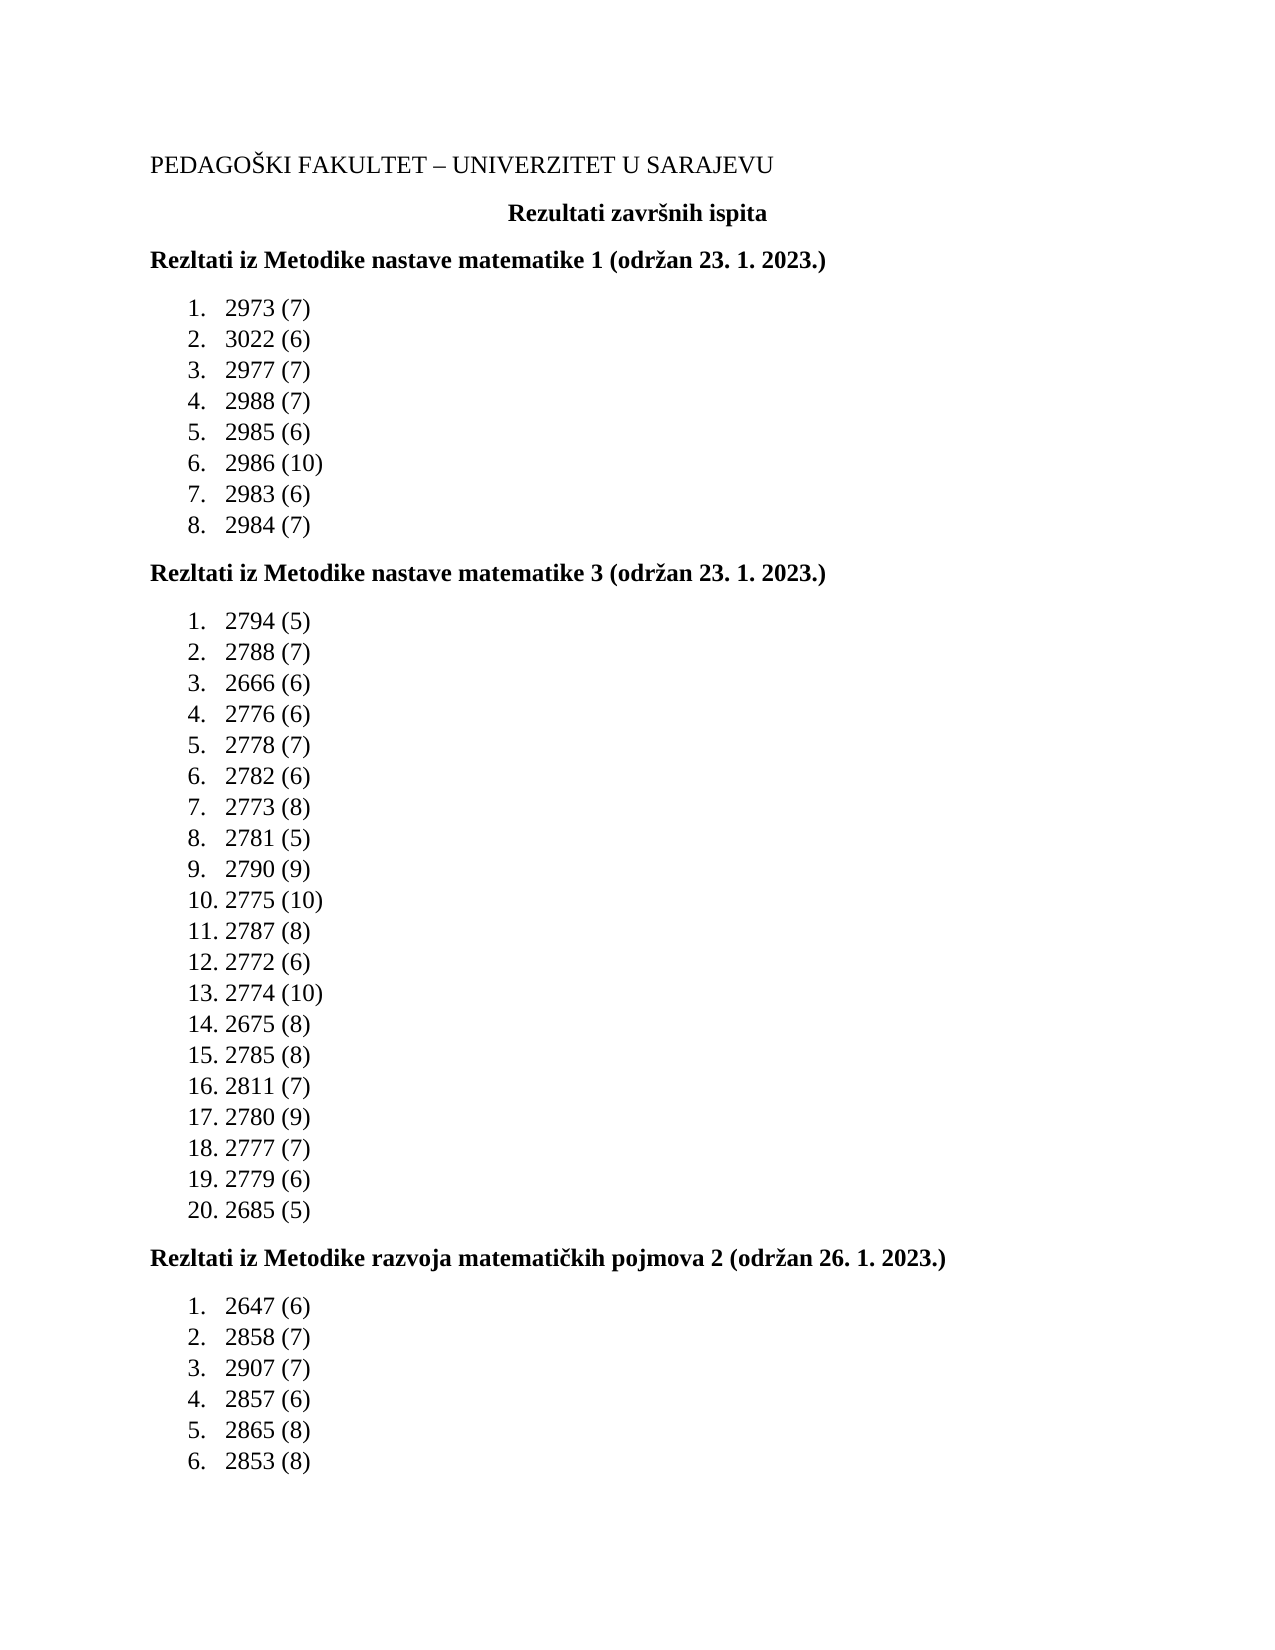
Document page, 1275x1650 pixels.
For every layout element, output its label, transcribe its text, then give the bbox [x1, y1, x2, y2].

list 2675 (8) [187, 1009, 1125, 1038]
list 2772 (6) [187, 947, 1125, 976]
list 2777 (7) [187, 1133, 1125, 1162]
list 2685 (5) [187, 1196, 1125, 1224]
text Rezultati završnih ispita [150, 198, 1125, 226]
text PEDAGOŠKI FAKULTET – UNIVERZITET U SARAJEVU [150, 150, 1125, 179]
list 2865 (8) [187, 1415, 1125, 1444]
list 2811 (7) [187, 1071, 1125, 1100]
list 2775 (10) [187, 885, 1125, 914]
list 2781 (5) [187, 823, 1125, 852]
list 2787 (8) [187, 916, 1125, 945]
list 2858 (7) [187, 1322, 1125, 1351]
list 2986 (10) [187, 448, 1125, 477]
list 2647 (6) [187, 1291, 1125, 1320]
list 2782 (6) [187, 761, 1125, 790]
list 2785 (8) [187, 1040, 1125, 1069]
list 2857 (6) [187, 1384, 1125, 1413]
list 2776 (6) [187, 699, 1125, 728]
list 2973 (7) [187, 293, 1125, 322]
text Rezltati iz Metodike razvoja matematičkih pojmova 2 (održan 26. 1. 2023.) [150, 1243, 1125, 1272]
list 2779 (6) [187, 1164, 1125, 1193]
list 2666 (6) [187, 668, 1125, 697]
list 2985 (6) [187, 417, 1125, 446]
text Rezltati iz Metodike nastave matematike 3 (održan 23. 1. 2023.) [150, 558, 1125, 587]
list 2794 (5) [187, 606, 1125, 634]
list 2907 (7) [187, 1353, 1125, 1382]
list 2790 (9) [187, 854, 1125, 883]
list 2977 (7) [187, 355, 1125, 384]
list 2988 (7) [187, 386, 1125, 415]
list 2773 (8) [187, 792, 1125, 821]
list 2983 (6) [187, 479, 1125, 508]
list 2778 (7) [187, 730, 1125, 759]
list 2780 (9) [187, 1102, 1125, 1131]
list 3022 (6) [187, 324, 1125, 353]
list 2788 (7) [187, 637, 1125, 666]
text Rezltati iz Metodike nastave matematike 1 (održan 23. 1. 2023.) [150, 245, 1125, 274]
list 2774 (10) [187, 978, 1125, 1007]
list 2853 (8) [187, 1446, 1125, 1475]
list 2984 (7) [187, 510, 1125, 539]
